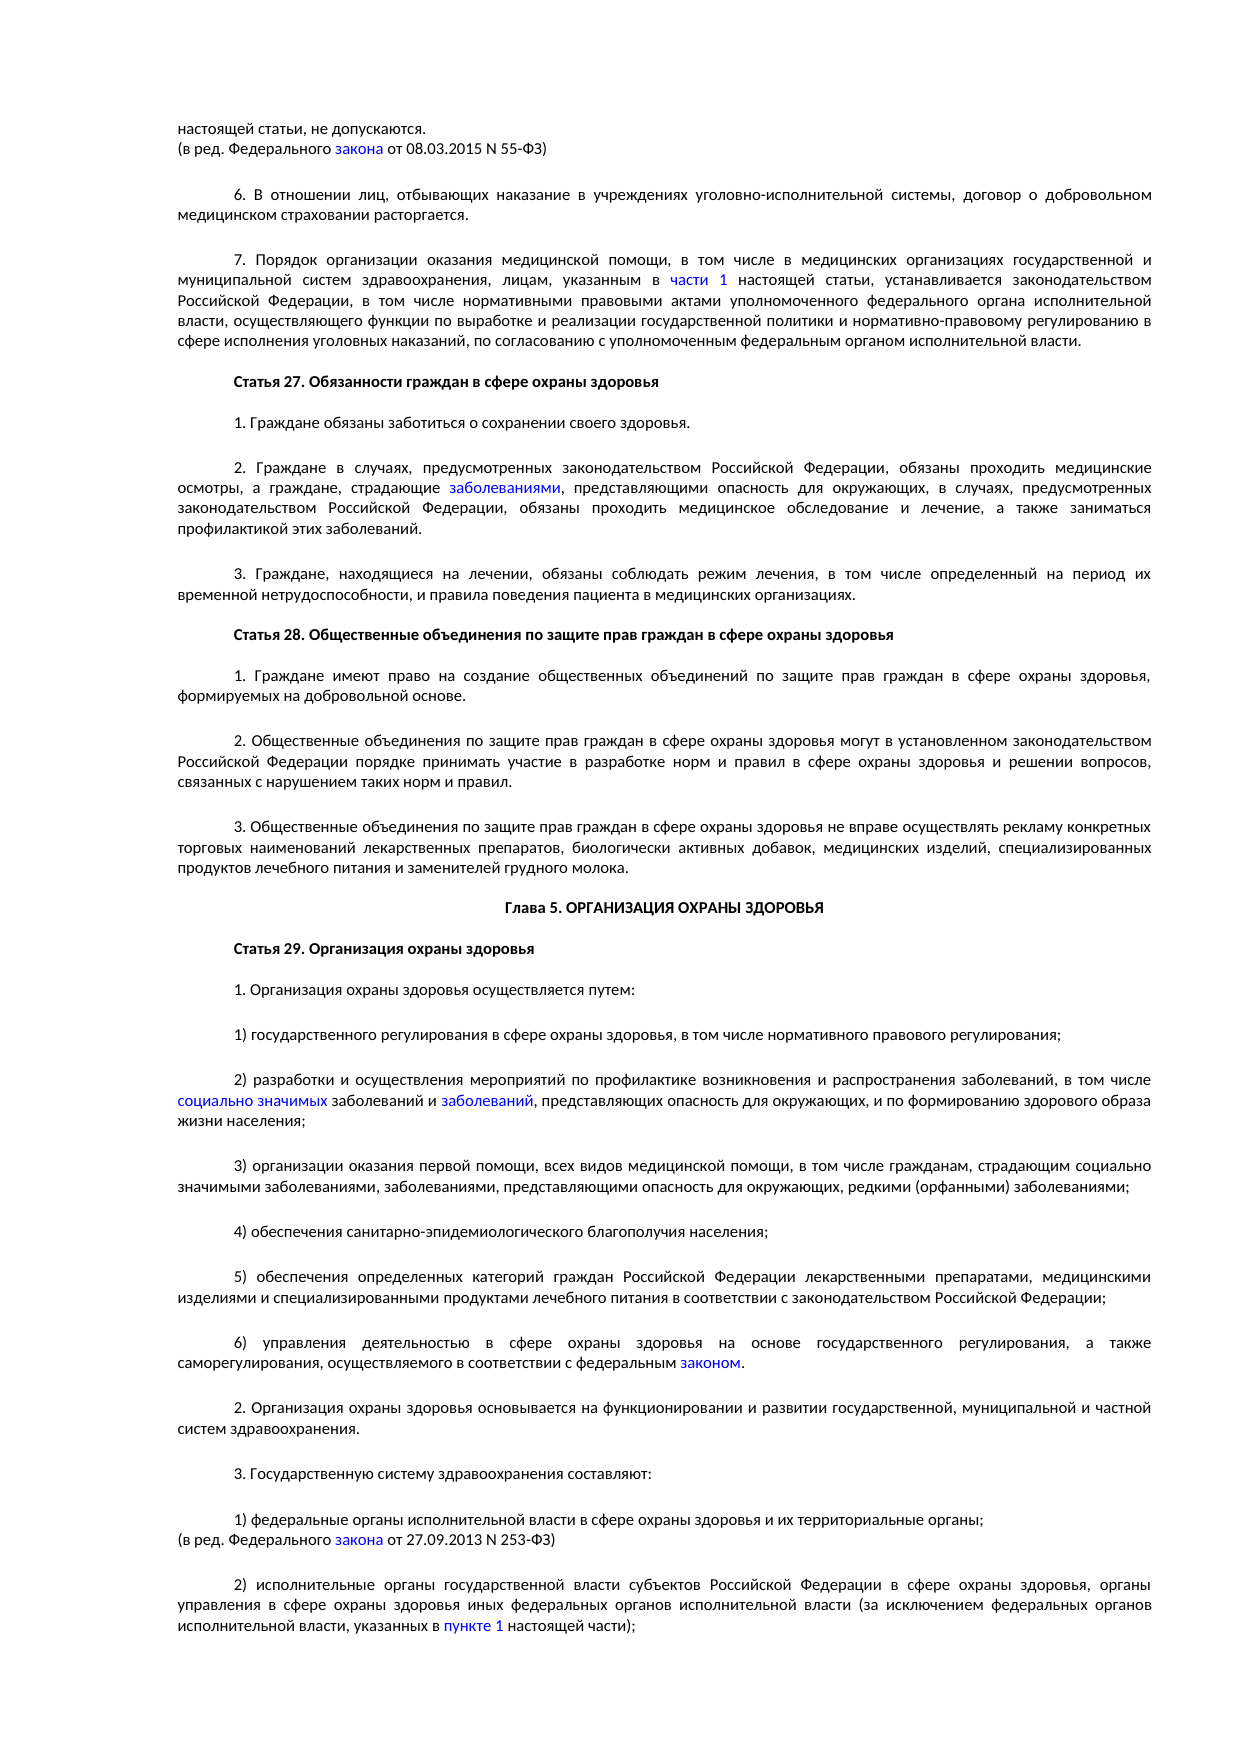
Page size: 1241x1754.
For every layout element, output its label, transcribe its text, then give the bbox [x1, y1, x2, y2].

text 7. Порядок организации оказания медицинской помощи, в том числе в медицинских организациях государственной и муниципальной систем здравоохранения, лицам, указанным в части 1 настоящей статьи, устанавливается законодательством Российской Федерации, в том числе нормативными правовыми актами уполномоченного федерального органа исполнительной власти, осуществляющего функции по выработке и реализации государственной политики и нормативно-правовому регулированию в сфере исполнения уголовных наказаний, по согласованию с уполномоченным федеральным органом исполнительной власти. [177, 249, 1152, 351]
title Статья 27. Обязанности граждан в сфере охраны здоровья [177, 371, 1152, 392]
text 2. Граждане в случаях, предусмотренных законодательством Российской Федерации, обязаны проходить медицинские осмотры, а граждане, страдающие заболеваниями, представляющими опасность для окружающих, в случаях, предусмотренных законодательством Российской Федерации, обязаны проходить медицинское обследование и лечение, а также заниматься профилактикой этих заболеваний. [177, 457, 1152, 538]
text 6) управления деятельностью в сфере охраны здоровья на основе государственного регулирования, а также саморегулирования, осуществляемого в соответствии с федеральным законом. [177, 1332, 1152, 1373]
text 2) исполнительные органы государственной власти субъектов Российской Федерации в сфере охраны здоровья, органы управления в сфере охраны здоровья иных федеральных органов исполнительной власти (за исключением федеральных органов исполнительной власти, указанных в пункте 1 настоящей части); [177, 1574, 1152, 1635]
text 1. Граждане обязаны заботиться о сохранении своего здоровья. [177, 412, 1152, 432]
title Статья 28. Общественные объединения по защите прав граждан в сфере охраны здоровья [177, 624, 1152, 645]
text 5) обеспечения определенных категорий граждан Российской Федерации лекарственными препаратами, медицинскими изделиями и специализированными продуктами лечебного питания в соответствии с законодательством Российской Федерации; [177, 1267, 1152, 1307]
text 6. В отношении лиц, отбывающих наказание в учреждениях уголовно-исполнительной системы, договор о добровольном медицинском страховании расторгается. [177, 184, 1152, 224]
text 3. Общественные объединения по защите прав граждан в сфере охраны здоровья не вправе осуществлять рекламу конкретных торговых наименований лекарственных препаратов, биологически активных добавок, медицинских изделий, специализированных продуктов лечебного питания и заменителей грудного молока. [177, 817, 1152, 877]
text (в ред. Федерального закона от 08.03.2015 N 55-ФЗ) [177, 138, 1152, 159]
text 1) государственного регулирования в сфере охраны здоровья, в том числе нормативного правового регулирования; [177, 1024, 1152, 1045]
text 3. Граждане, находящиеся на лечении, обязаны соблюдать режим лечения, в том числе определенный на период их временной нетрудоспособности, и правила поведения пациента в медицинских организациях. [177, 563, 1152, 604]
text 3) организации оказания первой помощи, всех видов медицинской помощи, в том числе гражданам, страдающим социально значимыми заболеваниями, заболеваниями, представляющими опасность для окружающих, редкими (орфанными) заболеваниями; [177, 1156, 1152, 1196]
title Статья 29. Организация охраны здоровья [177, 938, 1152, 959]
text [177, 118, 1152, 138]
text 1) федеральные органы исполнительной власти в сфере охраны здоровья и их территориальные органы; [177, 1509, 1152, 1529]
title Глава 5. ОРГАНИЗАЦИЯ ОХРАНЫ ЗДОРОВЬЯ [177, 898, 1152, 918]
text 1. Граждане имеют право на создание общественных объединений по защите прав граждан в сфере охраны здоровья, формируемых на добровольной основе. [177, 665, 1152, 706]
text 4) обеспечения санитарно-эпидемиологического благополучия населения; [177, 1221, 1152, 1242]
text 1. Организация охраны здоровья осуществляется путем: [177, 979, 1152, 999]
text 3. Государственную систему здравоохранения составляют: [177, 1463, 1152, 1484]
text (в ред. Федерального закона от 27.09.2013 N 253-ФЗ) [177, 1529, 1152, 1549]
text 2) разработки и осуществления мероприятий по профилактике возникновения и распространения заболеваний, в том числе социально значимых заболеваний и заболеваний, представляющих опасность для окружающих, и по формированию здорового образа жизни населения; [177, 1070, 1152, 1131]
text 2. Организация охраны здоровья основывается на функционировании и развитии государственной, муниципальной и частной систем здравоохранения. [177, 1398, 1152, 1438]
text 2. Общественные объединения по защите прав граждан в сфере охраны здоровья могут в установленном законодательством Российской Федерации порядке принимать участие в разработке норм и правил в сфере охраны здоровья и решении вопросов, связанных с нарушением таких норм и правил. [177, 731, 1152, 792]
